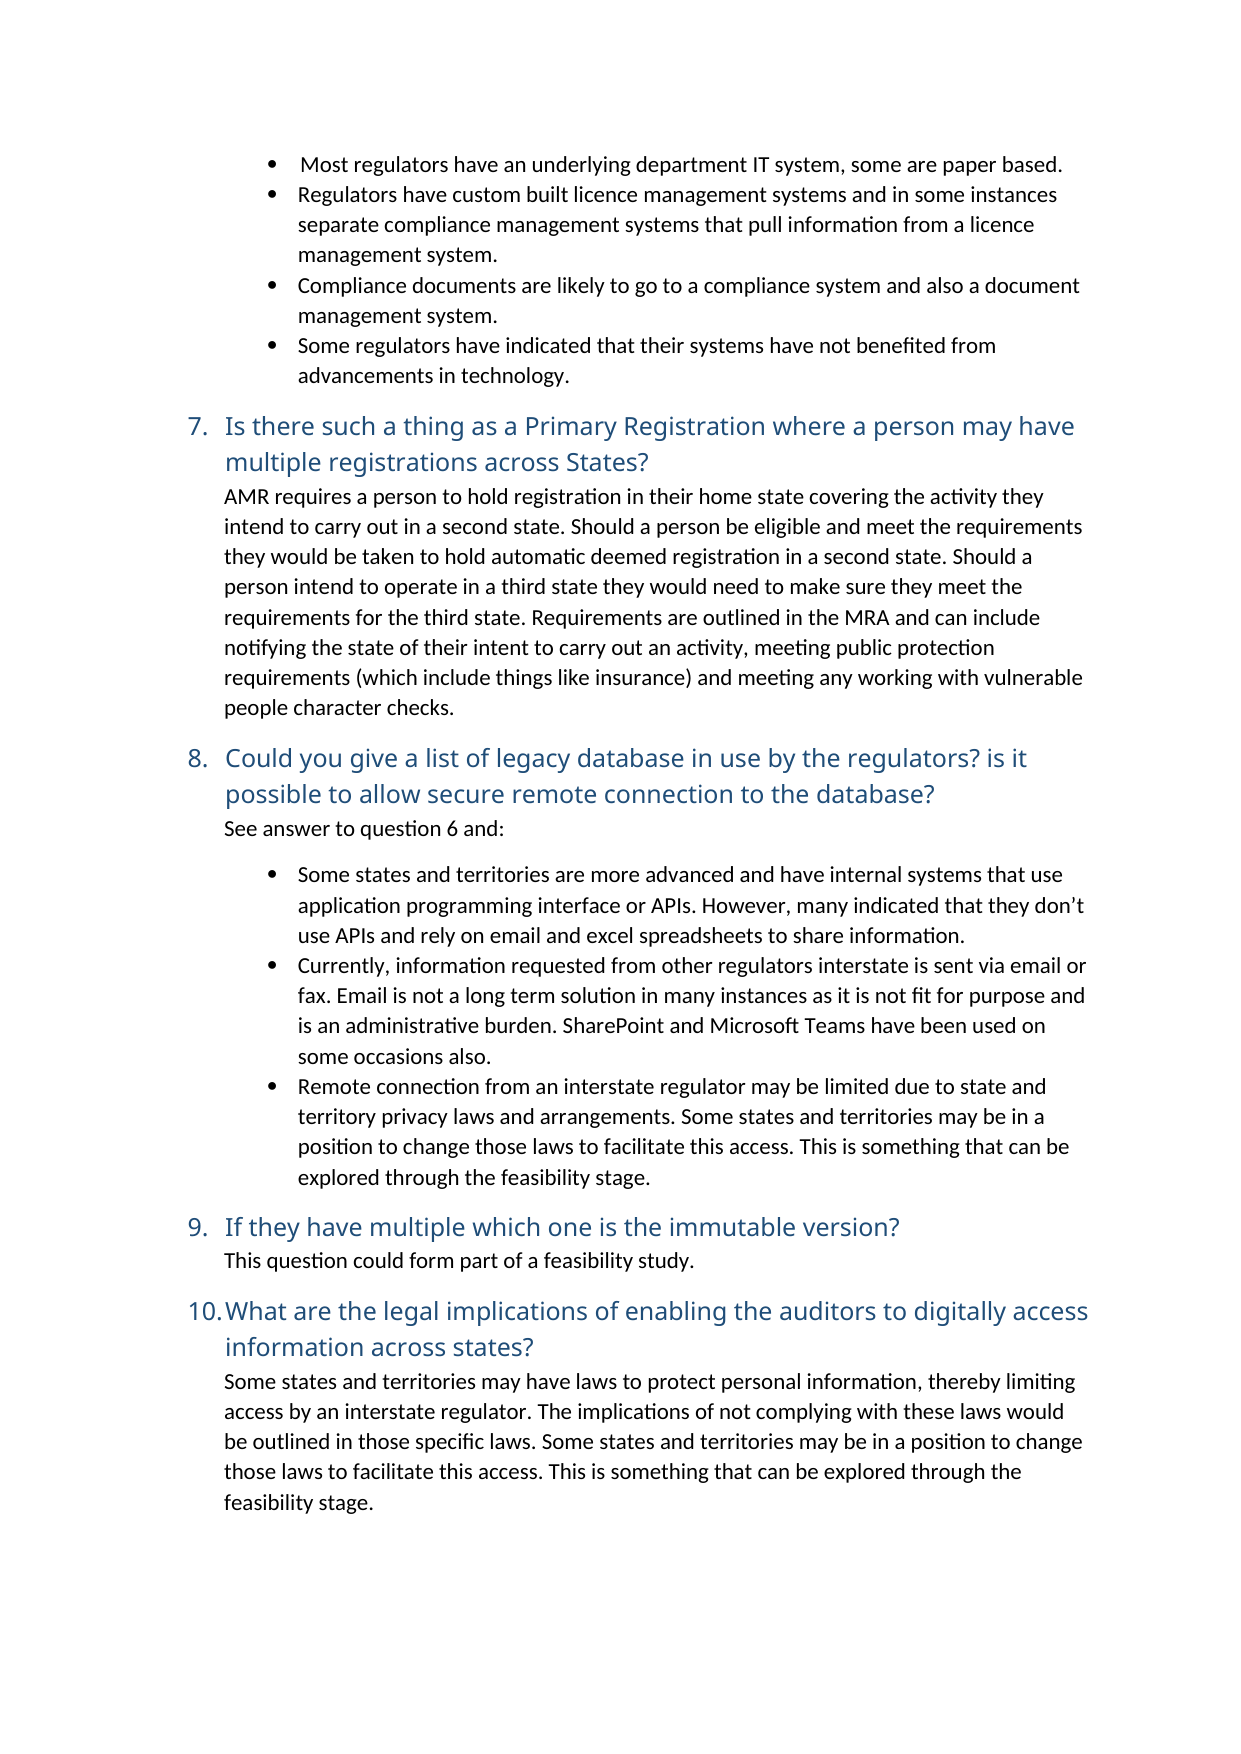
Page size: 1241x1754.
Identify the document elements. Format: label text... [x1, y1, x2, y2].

list Most regulators have an underlying department IT system, some are paper based. [224, 150, 1090, 178]
text Some states and territories may have laws to protect personal information, thereby limiting access by an interstate regulator. The implications of not complying with these laws would be outlined in those specific laws. Some states and territories may be in a position to change those laws to facilitate this access. This is something that can be explored through the feasibility stage. [224, 1367, 1090, 1516]
subtitle Could you give a list of legacy database in use by the regulators? is it possible to allow secure remote connection to the database? [187, 740, 1090, 811]
subtitle Is there such a thing as a Primary Registration where a person may have multiple registrations across States? [187, 408, 1090, 479]
list Remote connection from an interstate regulator may be limited due to state and territory privacy laws and arrangements. Some states and territories may be in a position to change those laws to facilitate this access. This is something that can be explored through the feasibility stage. [268, 1072, 1090, 1191]
text AMR requires a person to hold registration in their home state covering the activity they intend to carry out in a second state. Should a person be eligible and meet the requirements they would be taken to hold automatic deemed registration in a second state. Should a person intend to operate in a third state they would need to make sure they meet the requirements for the third state. Requirements are outlined in the MRA and can include notifying the state of their intent to carry out an activity, meeting public protection requirements (which include things like insurance) and meeting any working with vulnerable people character checks. [224, 482, 1090, 721]
list Some regulators have indicated that their systems have not benefited from advancements in technology. [268, 331, 1090, 389]
text See answer to question 6 and: [224, 814, 1090, 842]
list Compliance documents are likely to go to a compliance system and also a document management system. [268, 271, 1090, 329]
text This question could form part of a feasibility study. [150, 1246, 1090, 1274]
subtitle If they have multiple which one is the immutable version? [187, 1209, 1090, 1244]
list Some states and territories are more advanced and have internal systems that use application programming interface or APIs. However, many indicated that they don’t use APIs and rely on email and excel spreadsheets to share information. [268, 861, 1090, 949]
subtitle What are the legal implications of enabling the auditors to digitally access information across states? [187, 1293, 1090, 1364]
list Currently, information requested from other regulators interstate is sent via email or fax. Email is not a long term solution in many instances as it is not fit for purpose and is an administrative burden. SharePoint and Microsoft Teams have been used on some occasions also. [268, 951, 1090, 1070]
list Regulators have custom built licence management systems and in some instances separate compliance management systems that pull information from a licence management system. [268, 180, 1090, 269]
